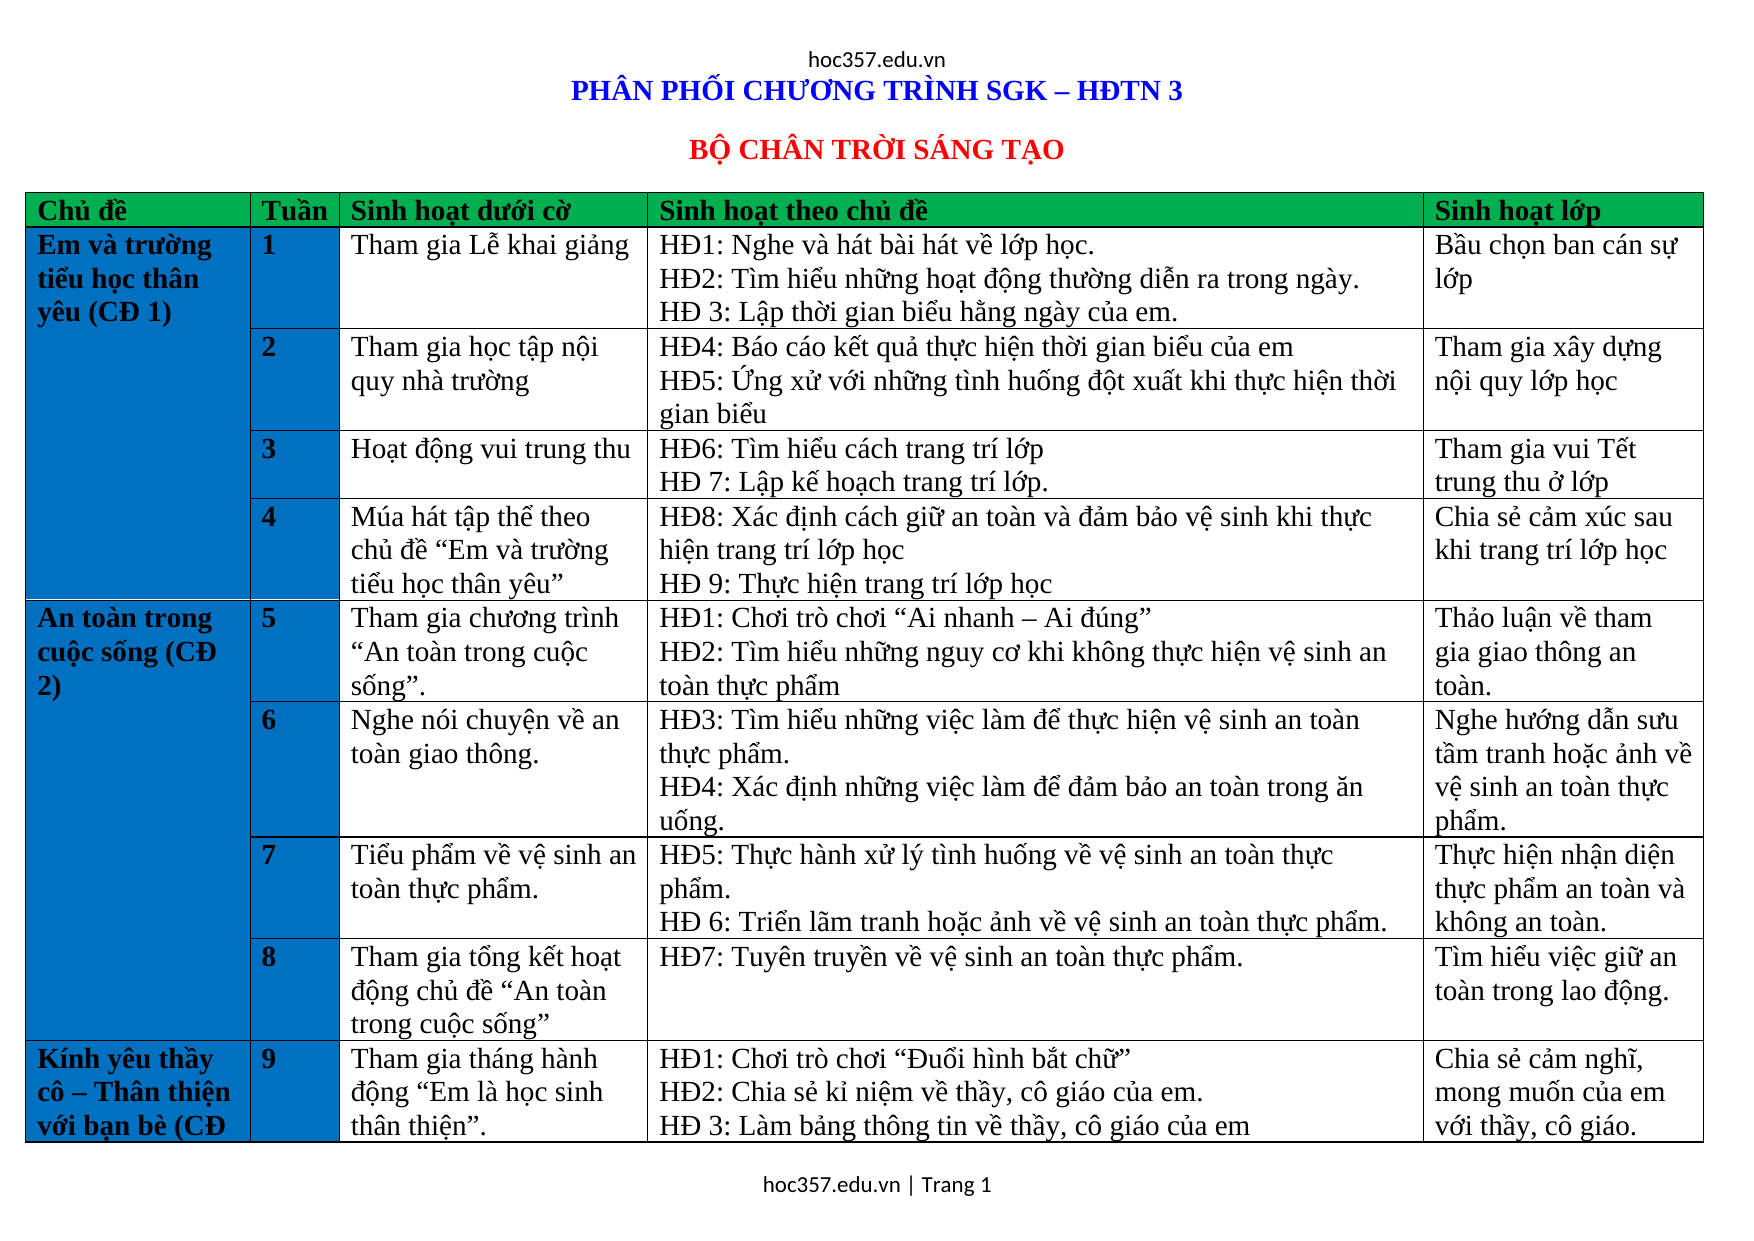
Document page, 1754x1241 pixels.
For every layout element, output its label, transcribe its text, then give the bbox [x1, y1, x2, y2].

table_cell Chia sẻ cảm xúc sau khi trang trí lớp học [1424, 499, 1703, 599]
table_cell Múa hát tập thể theo chủ đề “Em và trường tiểu học thân yêu” [340, 499, 647, 599]
table_cell Tham gia xây dựng nội quy lớp học [1424, 329, 1703, 430]
table_cell Nghe nói chuyện về an toàn giao thông. [340, 702, 647, 836]
text PHÂN PHỐI CHƯƠNG TRÌNH SGK – HĐTN 3 [150, 73, 1604, 107]
table_cell HĐ7: Tuyên truyền về vệ sinh an toàn thực phẩm. [648, 939, 1423, 1040]
table_cell Hoạt động vui trung thu [340, 431, 647, 498]
table_cell 2 [251, 329, 339, 430]
table_cell HĐ1: Nghe và hát bài hát về lớp học. HĐ2: Tìm hiểu những hoạt động thường diễn ra trong ngày. HĐ 3: Lập thời gian biểu hằng ngày của em. [648, 228, 1423, 328]
table_cell Nghe hướng dẫn sưu tầm tranh hoặc ảnh về vệ sinh an toàn thực phẩm. [1424, 702, 1703, 836]
table_cell HĐ1: Chơi trò chơi “Ai nhanh – Ai đúng” HĐ2: Tìm hiểu những nguy cơ khi không thực hiện vệ sinh an toàn thực phẩm [648, 601, 1423, 701]
table_cell Tham gia vui Tết trung thu ở lớp [1424, 431, 1703, 498]
table_cell HĐ5: Thực hành xử lý tình huống về vệ sinh an toàn thực phẩm. HĐ 6: Triển lãm tranh hoặc ảnh về vệ sinh an toàn thực phẩm. [648, 838, 1423, 938]
table_header Tuần [251, 193, 339, 226]
table_header Sinh hoạt dưới cờ [340, 193, 647, 226]
table_cell An toàn trong cuộc sống (CĐ 2) [26, 601, 250, 1040]
table_cell HĐ8: Xác định cách giữ an toàn và đảm bảo vệ sinh khi thực hiện trang trí lớp học HĐ 9: Thực hiện trang trí lớp học [648, 499, 1423, 599]
table_cell Thực hiện nhận diện thực phẩm an toàn và không an toàn. [1424, 838, 1703, 938]
table_cell HĐ3: Tìm hiểu những việc làm để thực hiện vệ sinh an toàn thực phẩm. HĐ4: Xác định những việc làm để đảm bảo an toàn trong ăn uống. [648, 702, 1423, 836]
table_cell HĐ1: Chơi trò chơi “Đuổi hình bắt chữ” HĐ2: Chia sẻ kỉ niệm về thầy, cô giáo của em. HĐ 3: Làm bảng thông tin về thầy, cô giáo của em [648, 1041, 1423, 1141]
table_cell 3 [251, 431, 339, 498]
table_cell Tham gia tháng hành động “Em là học sinh thân thiện”. [340, 1041, 647, 1141]
table_cell 9 [251, 1041, 339, 1141]
table_cell 4 [251, 499, 339, 599]
table_cell 5 [251, 601, 339, 701]
table_cell Tham gia tổng kết hoạt động chủ đề “An toàn trong cuộc sống” [340, 939, 647, 1040]
table_cell Bầu chọn ban cán sự lớp [1424, 228, 1703, 328]
table_cell 1 [251, 228, 339, 328]
table_cell 6 [251, 702, 339, 836]
table_cell HĐ4: Báo cáo kết quả thực hiện thời gian biểu của em HĐ5: Ứng xử với những tình huống đột xuất khi thực hiện thời gian biểu [648, 329, 1423, 430]
table_cell Chia sẻ cảm nghĩ, mong muốn của em với thầy, cô giáo. [1424, 1041, 1703, 1141]
table_header Sinh hoạt theo chủ đề [648, 193, 1423, 226]
table_cell Tham gia Lễ khai giảng [340, 228, 647, 328]
table_cell HĐ6: Tìm hiểu cách trang trí lớp HĐ 7: Lập kế hoạch trang trí lớp. [648, 431, 1423, 498]
table_cell Tìm hiểu việc giữ an toàn trong lao động. [1424, 939, 1703, 1040]
table_cell 8 [251, 939, 339, 1040]
table_cell Tham gia học tập nội quy nhà trường [340, 329, 647, 430]
table_cell 7 [251, 838, 339, 938]
table_header Chủ đề [26, 193, 250, 226]
table_cell Em và trường tiểu học thân yêu (CĐ 1) [26, 228, 250, 599]
table_cell Tiểu phẩm về vệ sinh an toàn thực phẩm. [340, 838, 647, 938]
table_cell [26, 1041, 250, 1141]
table_cell Tham gia chương trình “An toàn trong cuộc sống”. [340, 601, 647, 701]
table_header Sinh hoạt lớp [1424, 193, 1703, 226]
text BỘ CHÂN TRỜI SÁNG TẠO [150, 132, 1604, 166]
table_cell Thảo luận về tham gia giao thông an toàn. [1424, 601, 1703, 701]
